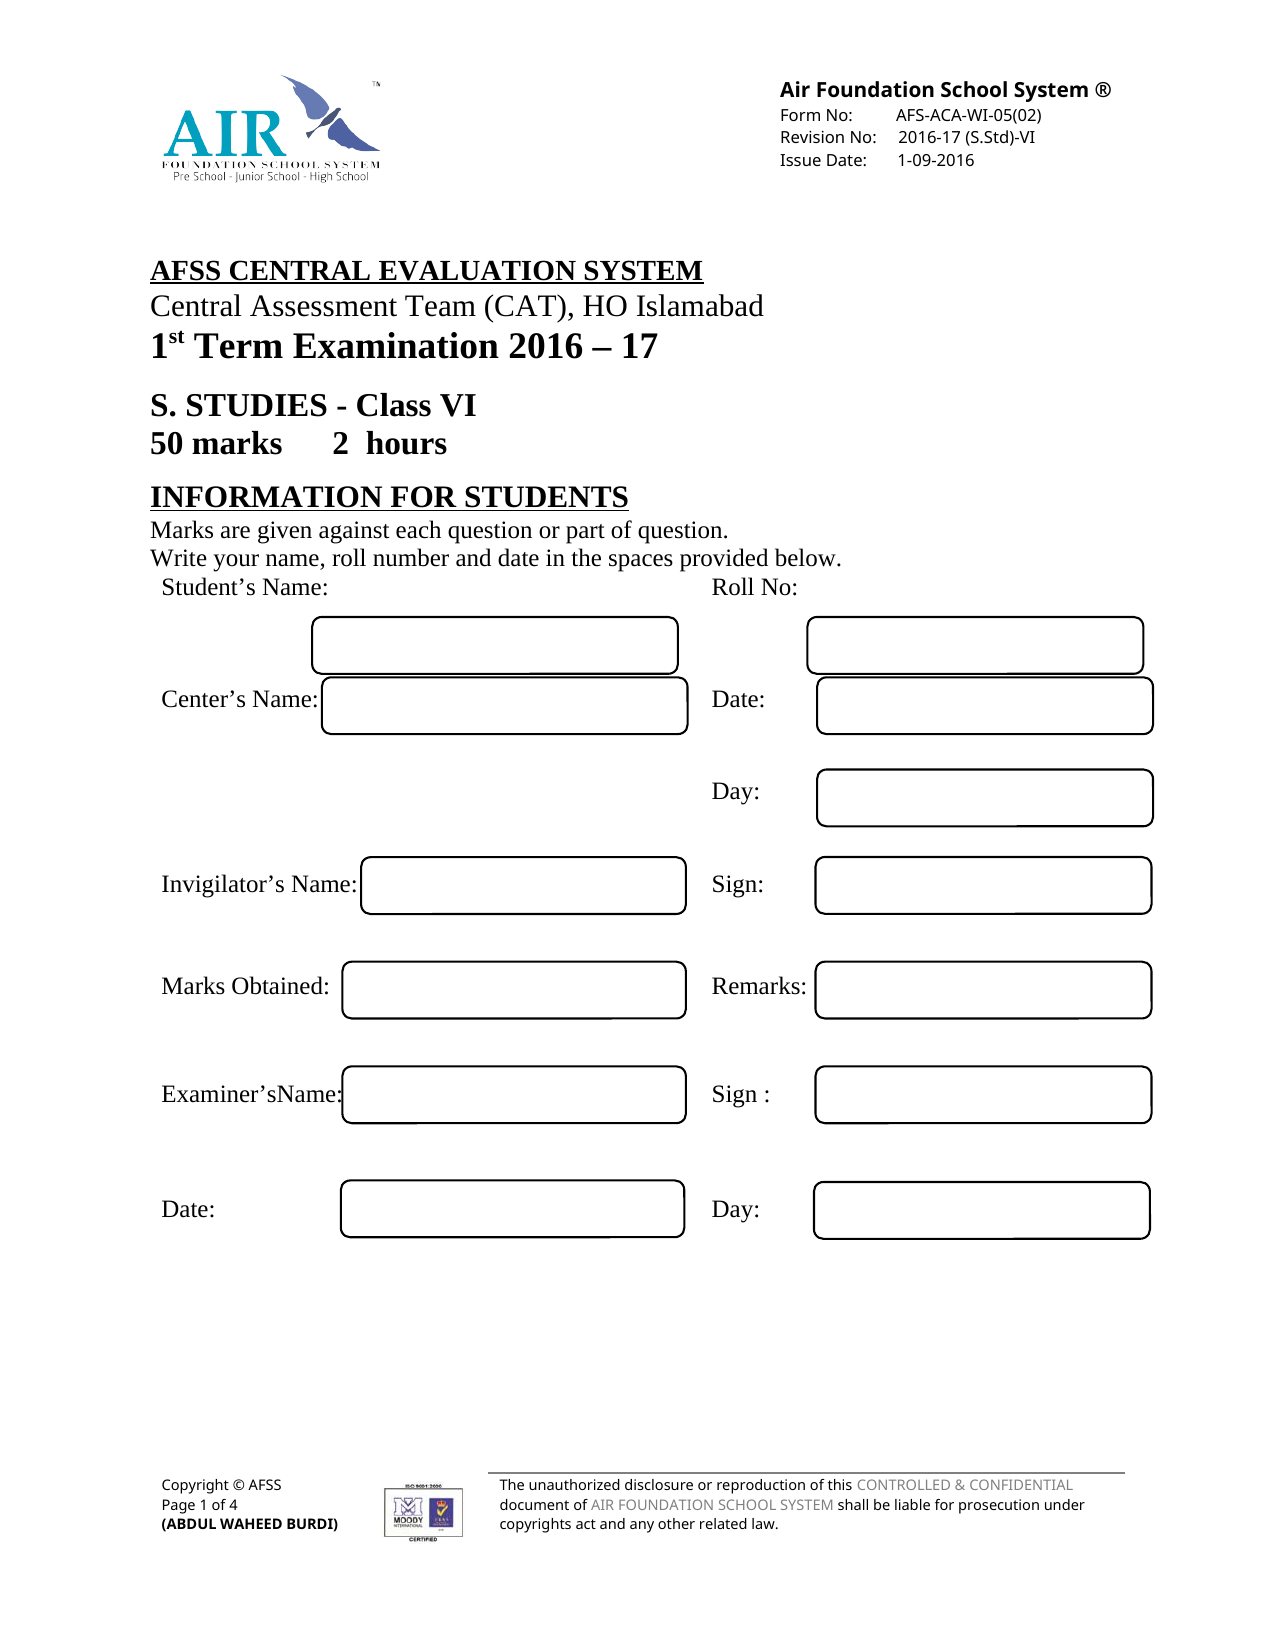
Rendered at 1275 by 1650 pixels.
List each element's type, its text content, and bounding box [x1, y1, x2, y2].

table_cell Examiner’sName: Date: [150, 1079, 700, 1245]
table_cell Sign: [700, 869, 1088, 971]
table_header Student’s Name: [150, 572, 700, 684]
table_cell Date: [700, 684, 1088, 776]
text AFSS CENTRAL EVALUATION SYSTEM [150, 253, 1125, 287]
table_cell Day: [700, 776, 1088, 869]
table_cell Invigilator’s Name: [150, 869, 700, 971]
table_cell Center’s Name: [150, 684, 700, 776]
table_cell Remarks: [700, 971, 1088, 1079]
table_header Roll No: [700, 572, 1088, 684]
table_cell Sign : Day: [700, 1079, 1088, 1245]
table_cell [150, 776, 700, 869]
text Central Assessment Team (CAT), HO Islamabad [150, 287, 1125, 323]
text S. STUDIES - Class VI [150, 385, 1125, 424]
picture [367, 1474, 476, 1551]
text Marks are given against each question or part of question. [150, 515, 1125, 543]
text 50 marks 2 hours [150, 424, 1125, 462]
picture [161, 75, 381, 183]
text Write your name, roll number and date in the spaces provided below. [150, 543, 1125, 572]
text INFORMATION FOR STUDENTS [150, 479, 1125, 515]
text 1st Term Examination 2016 – 17 [150, 323, 1125, 366]
table_cell Marks Obtained: [150, 971, 700, 1079]
